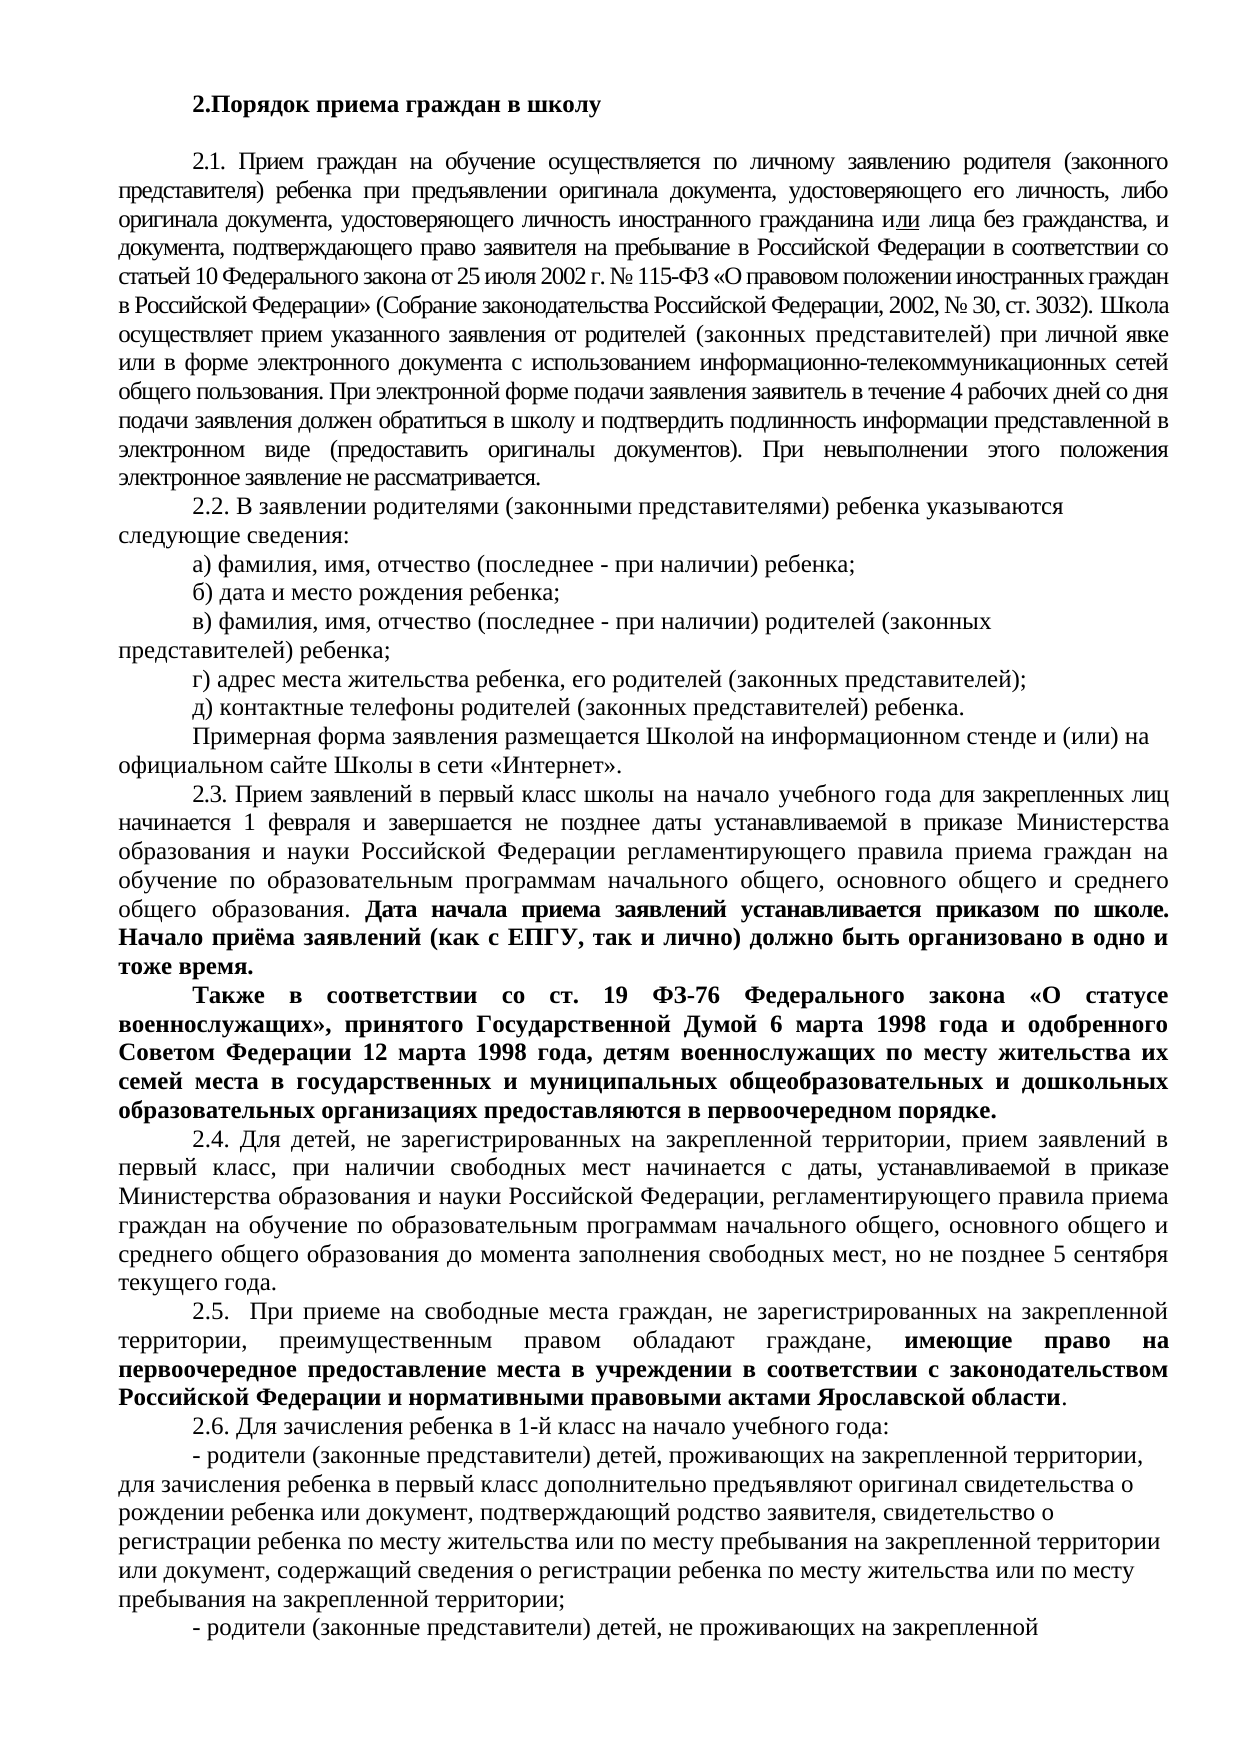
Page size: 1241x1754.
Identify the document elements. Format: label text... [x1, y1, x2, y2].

text 2.1. Прием граждан на обучение осуществляется по личному заявлению родителя (законного представителя) ребенка при предъявлении оригинала документа, удостоверяющего его личность, либо оригинала документа, удостоверяющего личность иностранного гражданина или лица без гражданства, и документа, подтверждающего право заявителя на пребывание в Российской Федерации в соответствии со статьей 10 Федерального закона от 25 июля 2002 г. № 115-ФЗ «О правовом положении иностранных граждан в Российской Федерации» (Собрание законодательства Российской Федерации, 2002, № 30, ст. 3032). Школа осуществляет прием указанного заявления от родителей (законных представителей) при личной явке или в форме электронного документа с использованием информационно-телекоммуникационных сетей общего пользования. При электронной форме подачи заявления заявитель в течение 4 рабочих дней со дня подачи заявления должен обратиться в школу и подтвердить подлинность информации представленной в электронном виде (предоставить оригиналы документов). При невыполнении этого положения электронное заявление не рассматривается. [118, 146, 1169, 491]
text в) фамилия, имя, отчество (последнее - при наличии) родителей (законных представителей) ребенка; [118, 606, 1169, 664]
text д) контактные телефоны родителей (законных представителей) ребенка. [118, 692, 1169, 721]
text - родители (законные представители) детей, проживающих на закрепленной территории, для зачисления ребенка в первый класс дополнительно предъявляют оригинал свидетельства о рождении ребенка или документ, подтверждающий родство заявителя, свидетельство о регистрации ребенка по месту жительства или по месту пребывания на закрепленной территории или документ, содержащий сведения о регистрации ребенка по месту жительства или по месту пребывания на закрепленной территории; [118, 1440, 1169, 1612]
text Также в соответствии со ст. 19 ФЗ-76 Федерального закона «О статусе военнослужащих», принятого Государственной Думой 6 марта 1998 года и одобренного Советом Федерации 12 марта 1998 года, детям военнослужащих по месту жительства их семей места в государственных и муниципальных общеобразовательных и дошкольных образовательных организациях предоставляются в первоочередном порядке. [118, 980, 1169, 1124]
text 2.3. Прием заявлений в первый класс школы на начало учебного года для закрепленных лиц начинается 1 февраля и завершается не позднее даты устанавливаемой в приказе Министерства образования и науки Российской Федерации регламентирующего правила приема граждан на обучение по образовательным программам начального общего, основного общего и среднего общего образования. Дата начала приема заявлений устанавливается приказом по школе. Начало приёма заявлений (как с ЕПГУ, так и лично) должно быть организовано в одно и тоже время. [118, 779, 1169, 980]
text 2.2. В заявлении родителями (законными представителями) ребенка указываются следующие сведения: [118, 491, 1169, 549]
text 2.6. Для зачисления ребенка в 1-й класс на начало учебного года: [118, 1411, 1169, 1440]
text г) адрес места жительства ребенка, его родителей (законных представителей); [118, 664, 1169, 692]
text б) дата и место рождения ребенка; [118, 577, 1169, 606]
text 2.4. Для детей, не зарегистрированных на закрепленной территории, прием заявлений в первый класс, при наличии свободных мест начинается с даты, устанавливаемой в приказе Министерства образования и науки Российской Федерации, регламентирующего правила приема граждан на обучение по образовательным программам начального общего, основного общего и среднего общего образования до момента заполнения свободных мест, но не позднее 5 сентября текущего года. [118, 1124, 1169, 1296]
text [118, 1612, 1169, 1641]
text 2.Порядок приема граждан в школу [118, 89, 1169, 117]
text Примерная форма заявления размещается Школой на информационном стенде и (или) на официальном сайте Школы в сети «Интернет». [118, 721, 1169, 779]
text 2.5. При приеме на свободные места граждан, не зарегистрированных на закрепленной территории, преимущественным правом обладают граждане, имеющие право на первоочередное предоставление места в учреждении в соответствии с законодательством Российской Федерации и нормативными правовыми актами Ярославской области. [118, 1296, 1169, 1411]
text а) фамилия, имя, отчество (последнее - при наличии) ребенка; [118, 549, 1169, 577]
